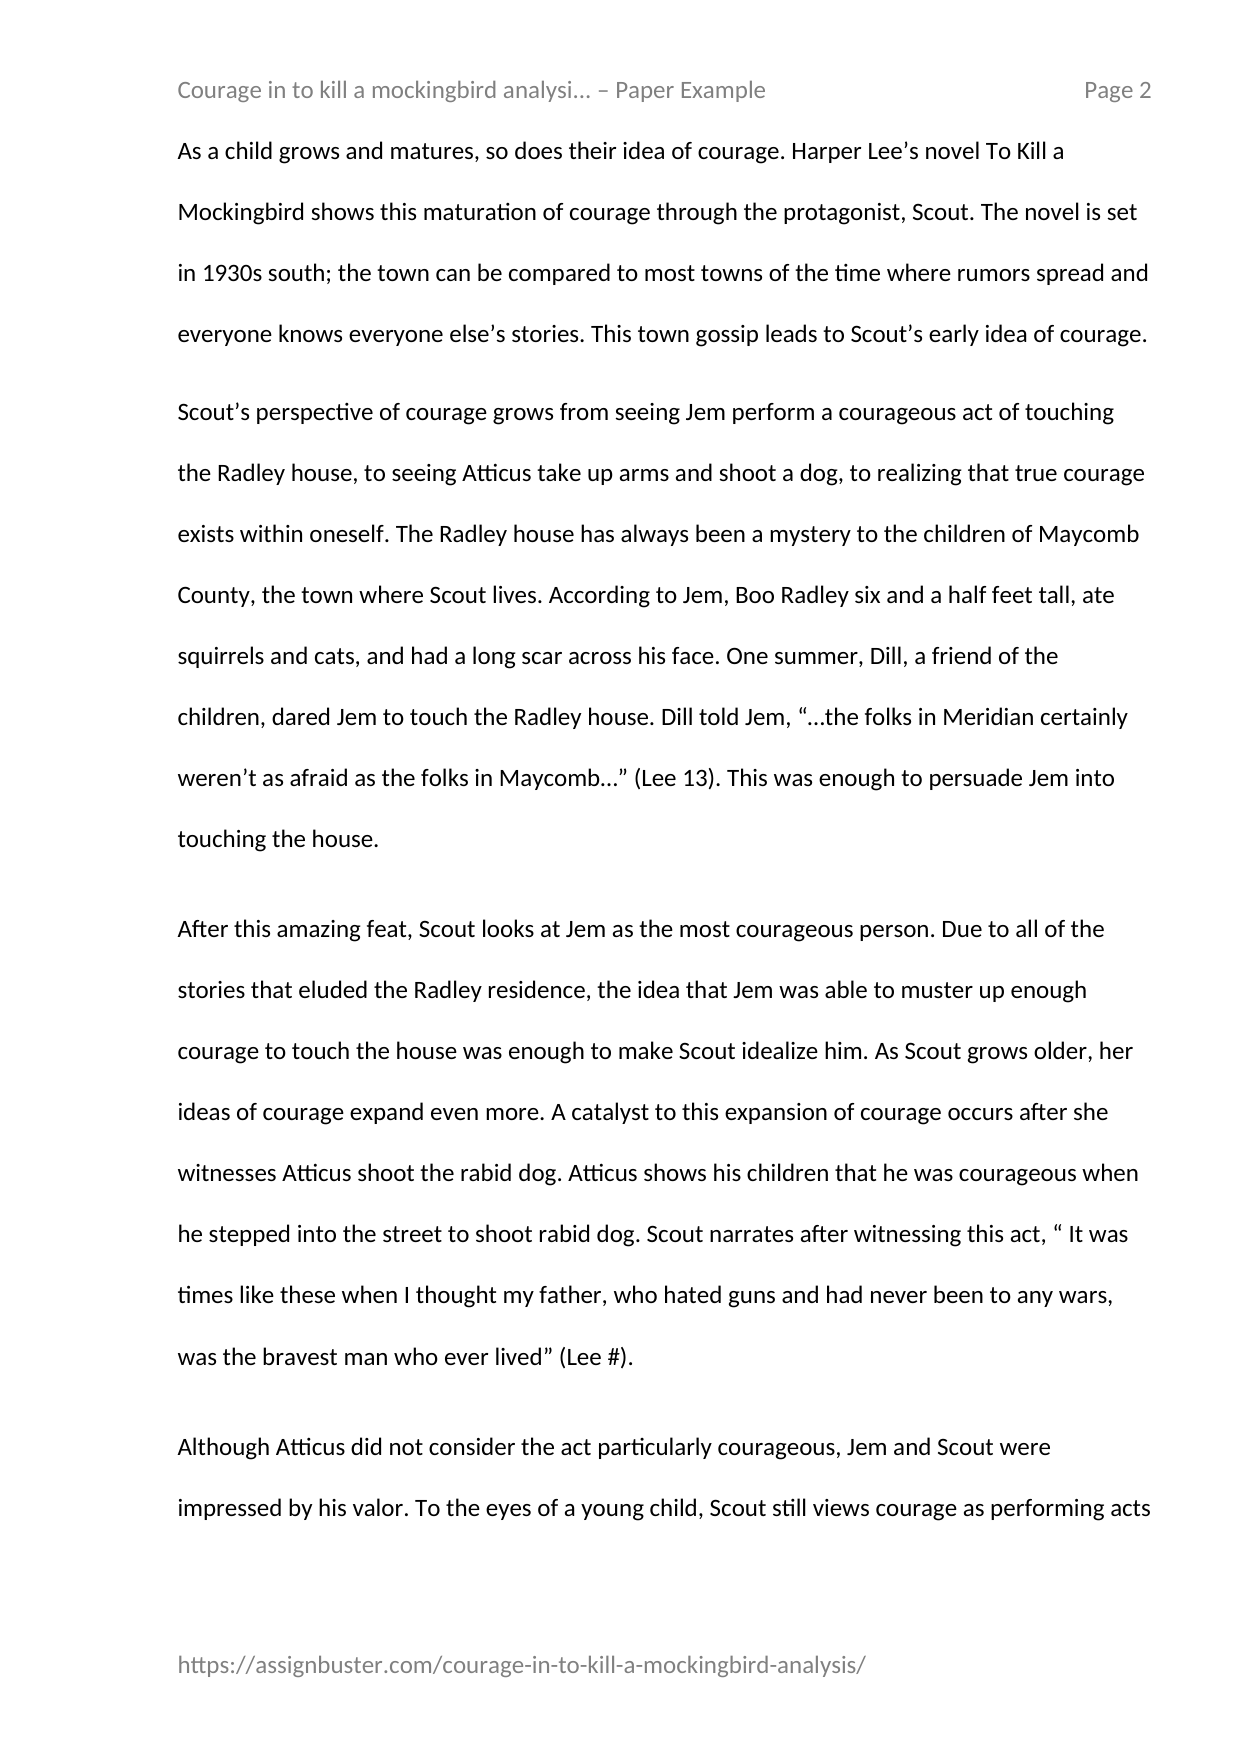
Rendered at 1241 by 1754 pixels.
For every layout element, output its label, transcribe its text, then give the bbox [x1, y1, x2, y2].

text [177, 1431, 1152, 1523]
text Scout’s perspective of courage grows from seeing Jem perform a courageous act of touching the Radley house, to seeing Atticus take up arms and shoot a dog, to realizing that true courage exists within oneself. The Radley house has always been a mystery to the children of Maycomb County, the town where Scout lives. According to Jem, Boo Radley six and a half feet tall, ate squirrels and cats, and had a long scar across his face. One summer, Dill, a friend of the children, dared Jem to touch the Radley house. Dill told Jem, “…the folks in Meridian certainly weren’t as afraid as the folks in Maycomb…” (Lee 13). This was enough to persuade Jem into touching the house. [177, 396, 1152, 853]
text As a child grows and matures, so does their idea of courage. Harper Lee’s novel To Kill a Mockingbird shows this maturation of courage through the protagonist, Scout. The novel is set in 1930s south; the town can be compared to most towns of the time where rumors spread and everyone knows everyone else’s stories. This town gossip leads to Scout’s early idea of courage. [177, 135, 1152, 348]
text After this amazing feat, Scout looks at Jem as the most courageous person. Due to all of the stories that eluded the Radley residence, the idea that Jem was able to muster up enough courage to touch the house was enough to make Scout idealize him. As Scout grows older, her ideas of courage expand even more. A catalyst to this expansion of courage occurs after she witnesses Atticus shoot the rabid dog. Atticus shows his children that he was courageous when he stepped into the street to shoot rabid dog. Scout narrates after witnessing this act, “ It was times like these when I thought my father, who hated guns and had never been to any wars, was the bravest man who ever lived” (Lee #). [177, 913, 1152, 1371]
